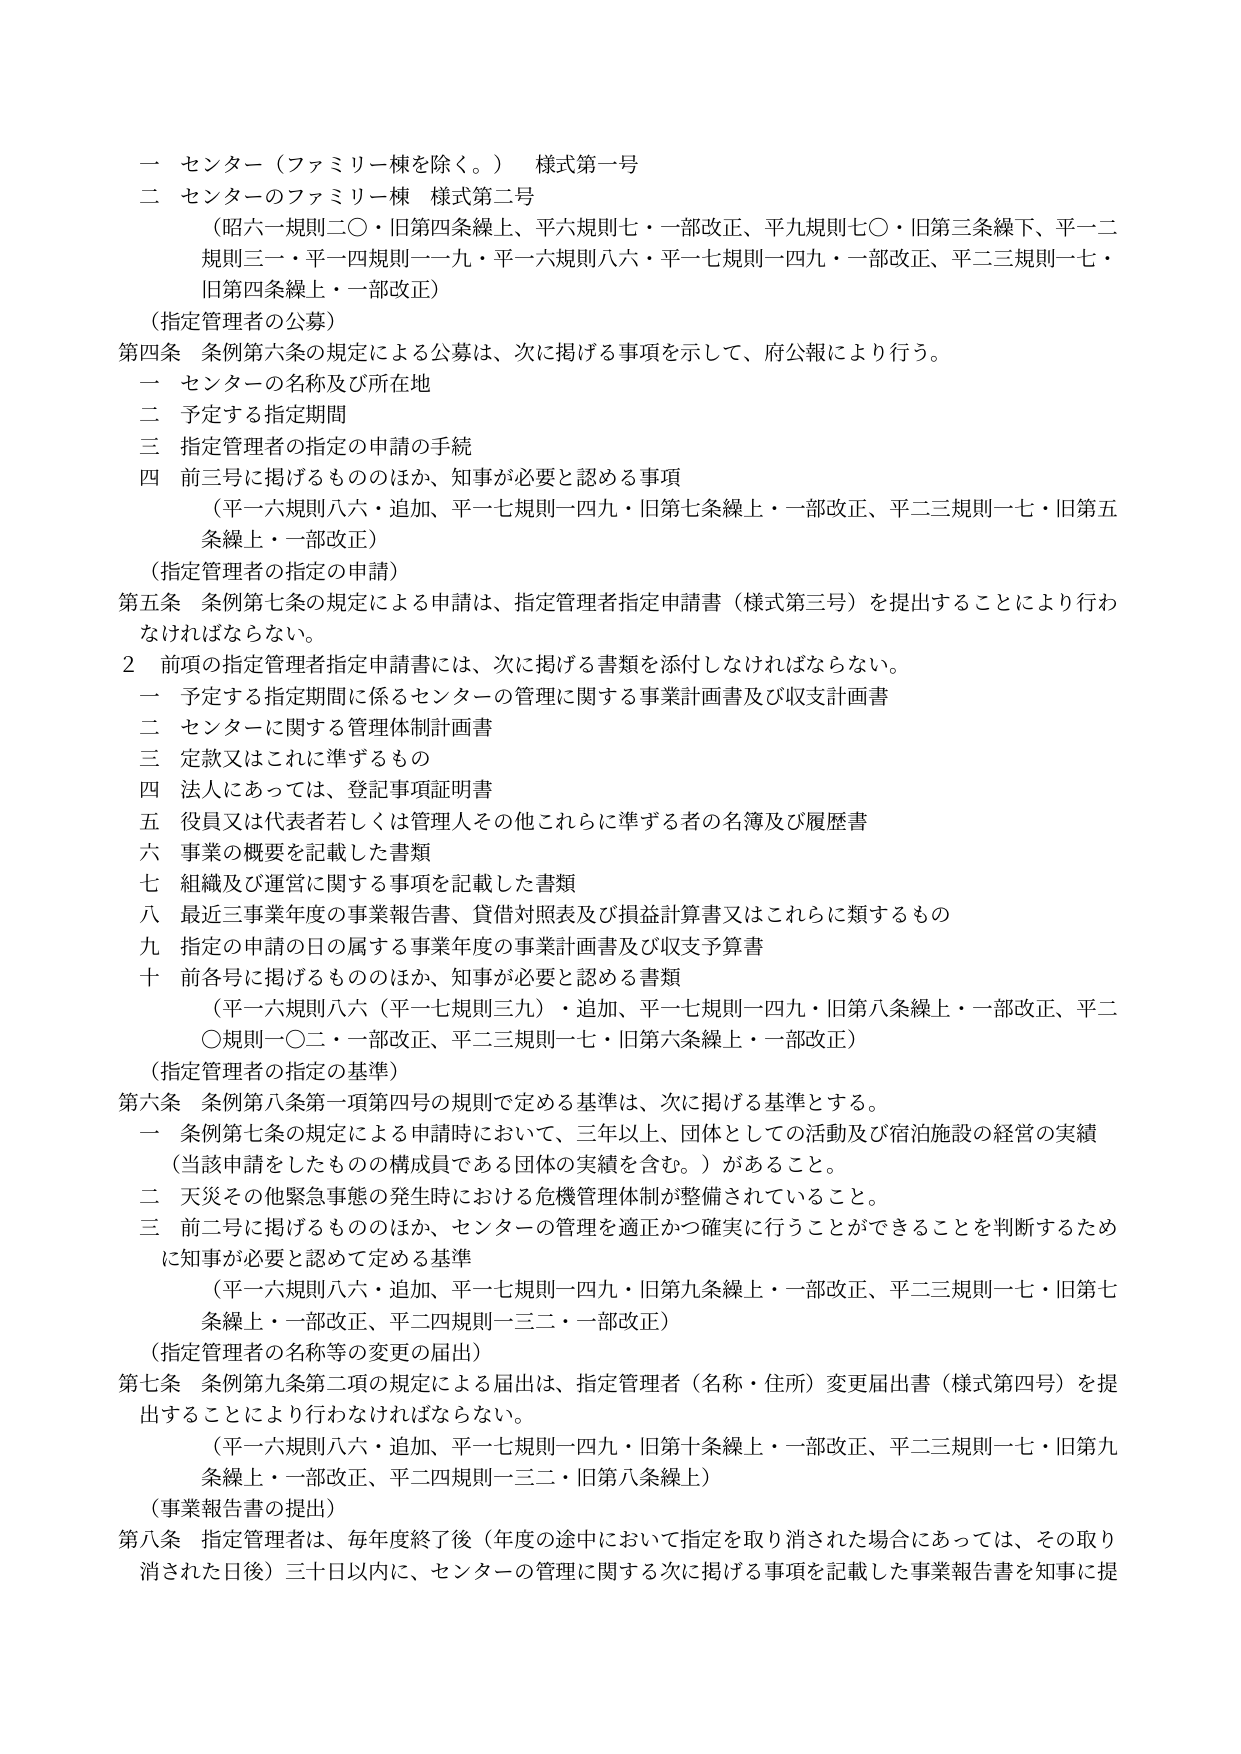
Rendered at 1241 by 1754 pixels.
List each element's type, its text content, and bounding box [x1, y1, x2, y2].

text 二 予定する指定期間 [139, 398, 1122, 429]
text 一 センター（ファミリー棟を除く。） 様式第一号 [139, 148, 1122, 179]
text 第七条 条例第九条第二項の規定による届出は、指定管理者（名称・住所）変更届出書（様式第四号）を提出することにより行わなければならない。 [118, 1366, 1122, 1429]
text 第四条 条例第六条の規定による公募は、次に掲げる事項を示して、府公報により行う。 [118, 335, 1122, 366]
text 三 定款又はこれに準ずるもの [139, 741, 1122, 773]
text 二 センターに関する管理体制計画書 [139, 710, 1122, 741]
text （指定管理者の名称等の変更の届出） [139, 1335, 1122, 1366]
text 第五条 条例第七条の規定による申請は、指定管理者指定申請書（様式第三号）を提出することにより行わなければならない。 [118, 585, 1122, 648]
text （指定管理者の指定の基準） [139, 1054, 1122, 1085]
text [118, 1523, 1122, 1585]
text 二 センターのファミリー棟 様式第二号 [139, 179, 1122, 210]
text （事業報告書の提出） [139, 1491, 1122, 1523]
text 第六条 条例第八条第一項第四号の規則で定める基準は、次に掲げる基準とする。 [118, 1085, 1122, 1116]
text （指定管理者の公募） [139, 304, 1122, 335]
text 六 事業の概要を記載した書類 [139, 835, 1122, 866]
text 八 最近三事業年度の事業報告書、貸借対照表及び損益計算書又はこれらに類するもの [139, 898, 1122, 929]
text 三 指定管理者の指定の申請の手続 [139, 429, 1122, 460]
text 十 前各号に掲げるもののほか、知事が必要と認める書類 [139, 960, 1122, 991]
text 九 指定の申請の日の属する事業年度の事業計画書及び収支予算書 [139, 929, 1122, 960]
text （平一六規則八六・追加、平一七規則一四九・旧第十条繰上・一部改正、平二三規則一七・旧第九条繰上・一部改正、平二四規則一三二・旧第八条繰上） [201, 1429, 1122, 1491]
text 一 条例第七条の規定による申請時において、三年以上、団体としての活動及び宿泊施設の経営の実績（当該申請をしたものの構成員である団体の実績を含む。）があること。 [139, 1116, 1122, 1179]
text （平一六規則八六・追加、平一七規則一四九・旧第七条繰上・一部改正、平二三規則一七・旧第五条繰上・一部改正） [201, 491, 1122, 554]
text 一 予定する指定期間に係るセンターの管理に関する事業計画書及び収支計画書 [139, 679, 1122, 710]
text （指定管理者の指定の申請） [139, 554, 1122, 585]
text （昭六一規則二〇・旧第四条繰上、平六規則七・一部改正、平九規則七〇・旧第三条繰下、平一二規則三一・平一四規則一一九・平一六規則八六・平一七規則一四九・一部改正、平二三規則一七・旧第四条繰上・一部改正） [201, 210, 1122, 304]
text （平一六規則八六・追加、平一七規則一四九・旧第九条繰上・一部改正、平二三規則一七・旧第七条繰上・一部改正、平二四規則一三二・一部改正） [201, 1273, 1122, 1335]
text ２ 前項の指定管理者指定申請書には、次に掲げる書類を添付しなければならない。 [118, 648, 1122, 679]
text 四 法人にあっては、登記事項証明書 [139, 773, 1122, 804]
text 七 組織及び運営に関する事項を記載した書類 [139, 866, 1122, 898]
text 四 前三号に掲げるもののほか、知事が必要と認める事項 [139, 460, 1122, 491]
text 三 前二号に掲げるもののほか、センターの管理を適正かつ確実に行うことができることを判断するために知事が必要と認めて定める基準 [139, 1210, 1122, 1273]
text （平一六規則八六（平一七規則三九）・追加、平一七規則一四九・旧第八条繰上・一部改正、平二〇規則一〇二・一部改正、平二三規則一七・旧第六条繰上・一部改正） [201, 991, 1122, 1054]
text 一 センターの名称及び所在地 [139, 366, 1122, 398]
text 五 役員又は代表者若しくは管理人その他これらに準ずる者の名簿及び履歴書 [139, 804, 1122, 835]
text 二 天災その他緊急事態の発生時における危機管理体制が整備されていること。 [139, 1179, 1122, 1210]
